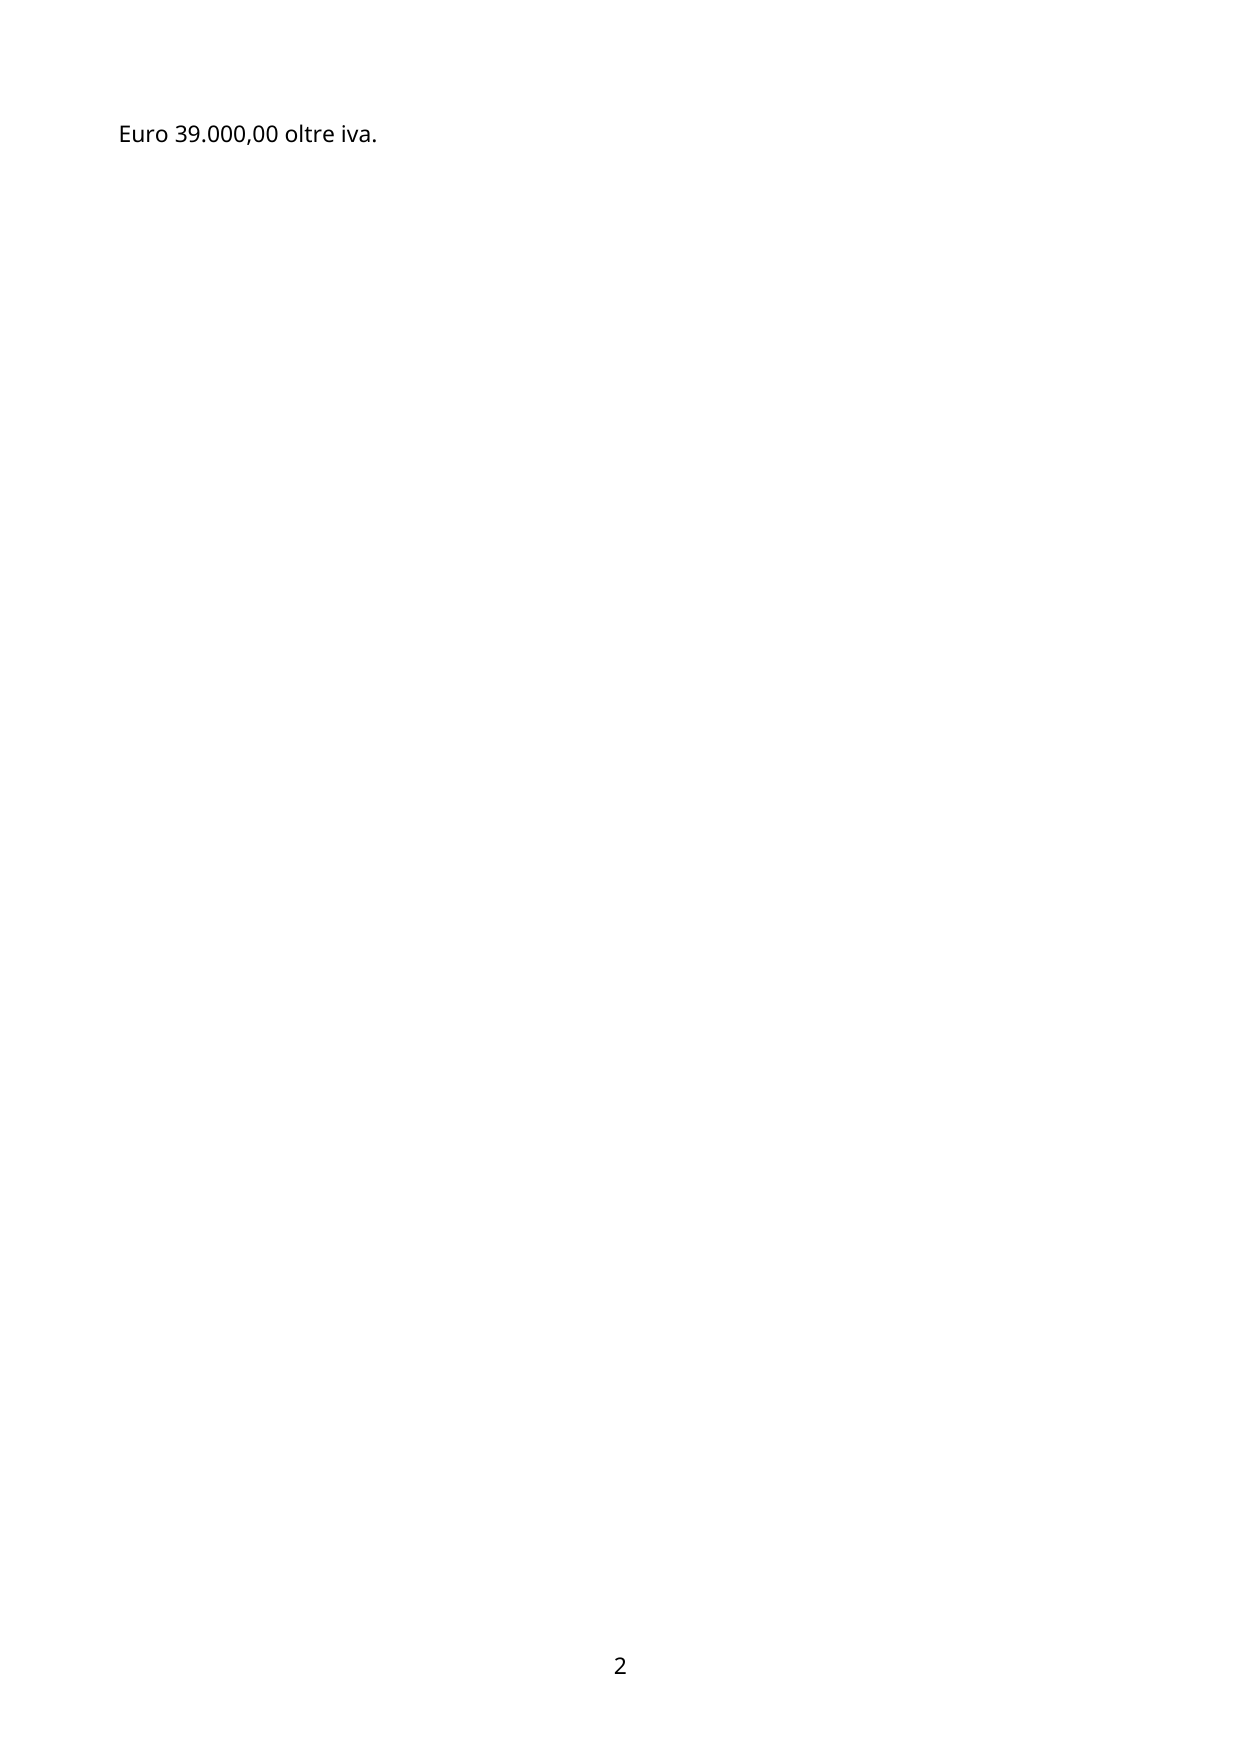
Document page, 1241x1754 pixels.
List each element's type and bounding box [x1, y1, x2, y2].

text [89, 118, 1152, 149]
